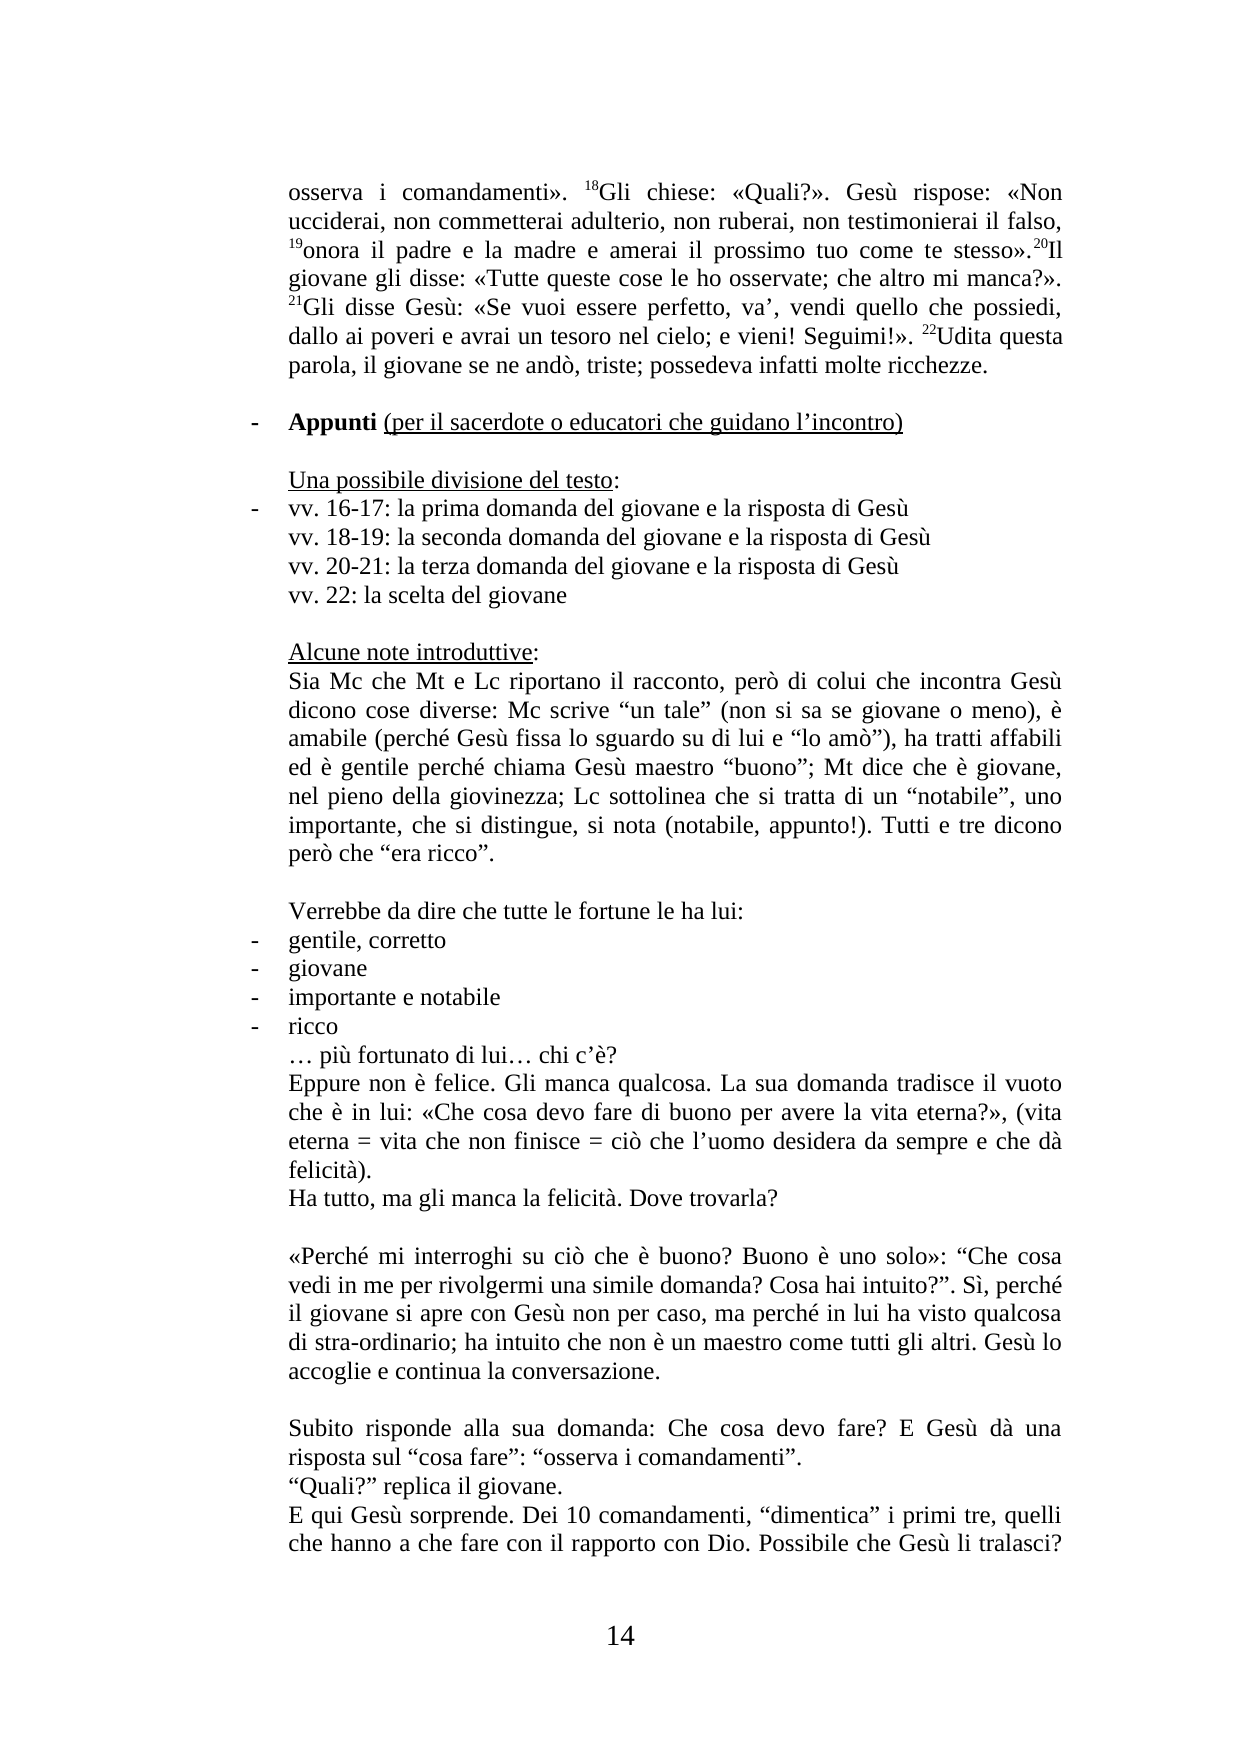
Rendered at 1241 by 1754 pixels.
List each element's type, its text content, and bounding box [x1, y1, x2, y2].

list vv. 18-19: la seconda domanda del giovane e la risposta di Gesù [288, 522, 1063, 551]
list Appunti (per il sacerdote o educatori che guidano l’incontro) [251, 407, 1063, 436]
list vv. 22: la scelta del giovane [288, 580, 1063, 608]
list Una possibile divisione del testo: [288, 465, 1063, 493]
list ricco [251, 1011, 1063, 1040]
list gentile, corretto [251, 925, 1063, 953]
list «Perché mi interroghi su ciò che è buono? Buono è uno solo»: “Che cosa vedi in me per rivolgermi una simile domanda? Cosa hai intuito?”. Sì, perché il giovane si apre con Gesù non per caso, ma perché in lui ha visto qualcosa di stra-ordinario; ha intuito che non è un maestro come tutti gli altri. Gesù lo accoglie e continua la conversazione. [288, 1241, 1063, 1385]
list Subito risponde alla sua domanda: Che cosa devo fare? E Gesù dà una risposta sul “cosa fare”: “osserva i comandamenti”. [288, 1413, 1063, 1471]
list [251, 177, 1063, 378]
list vv. 20-21: la terza domanda del giovane e la risposta di Gesù [288, 551, 1063, 580]
list Verrebbe da dire che tutte le fortune le ha lui: [288, 896, 1063, 925]
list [288, 1500, 1063, 1557]
list … più fortunato di lui… chi c’è? [288, 1040, 1063, 1068]
list Eppure non è felice. Gli manca qualcosa. La sua domanda tradisce il vuoto che è in lui: «Che cosa devo fare di buono per avere la vita eterna?», (vita eterna = vita che non finisce = ciò che l’uomo desidera da sempre e che dà felicità). [288, 1068, 1063, 1183]
list Ha tutto, ma gli manca la felicità. Dove trovarla? [288, 1183, 1063, 1212]
list giovane [251, 953, 1063, 982]
list Alcune note introduttive: [288, 637, 1063, 666]
list importante e notabile [251, 982, 1063, 1011]
list “Quali?” replica il giovane. [288, 1471, 1063, 1500]
list Sia Mc che Mt e Lc riportano il racconto, però di colui che incontra Gesù dicono cose diverse: Mc scrive “un tale” (non si sa se giovane o meno), è amabile (perché Gesù fissa lo sguardo su di lui e “lo amò”), ha tratti affabili ed è gentile perché chiama Gesù maestro “buono”; Mt dice che è giovane, nel pieno della giovinezza; Lc sottolinea che si tratta di un “notabile”, uno importante, che si distingue, si nota (notabile, appunto!). Tutti e tre dicono però che “era ricco”. [288, 666, 1063, 867]
list vv. 16-17: la prima domanda del giovane e la risposta di Gesù [251, 493, 1063, 522]
